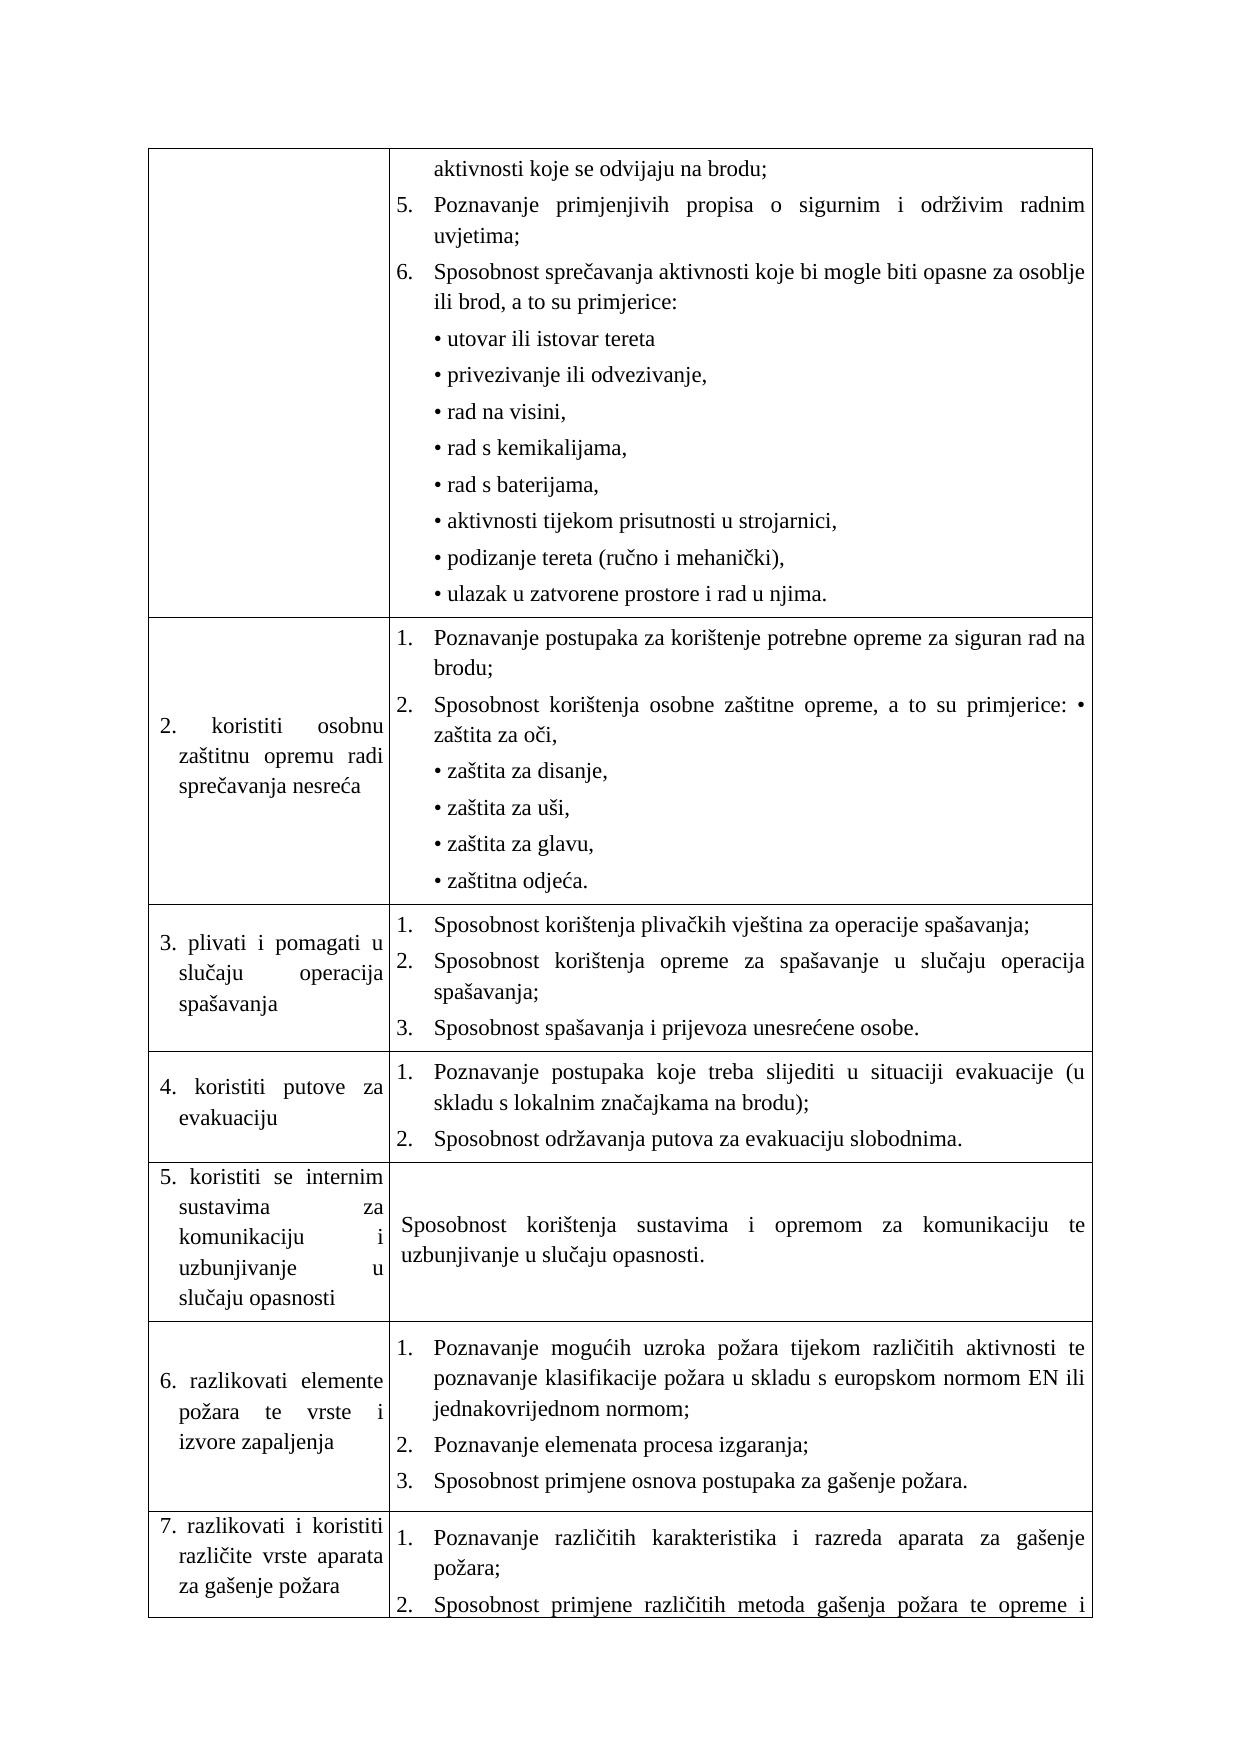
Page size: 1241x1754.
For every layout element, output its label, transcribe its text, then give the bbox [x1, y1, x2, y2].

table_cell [149, 1512, 389, 1617]
table_cell Sposobnost korištenja sustavima i opremom za komunikaciju te uzbunjivanje u slučaju opasnosti. [390, 1163, 1092, 1321]
table_cell 4. koristiti putove za evakuaciju [149, 1052, 389, 1162]
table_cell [149, 149, 389, 617]
table_cell Poznavanje postupaka koje treba slijediti u situaciji evakuacije (u skladu s lokalnim značajkama na brodu); Sposobnost održavanja putova za evakuaciju slobodnima. [390, 1052, 1092, 1162]
table_cell 6. razlikovati elemente požara te vrste i izvore zapaljenja [149, 1322, 389, 1511]
table_cell Poznavanje mogućih uzroka požara tijekom različitih aktivnosti te poznavanje klasifikacije požara u skladu s europskom normom EN ili jednakovrijednom normom; Poznavanje elemenata procesa izgaranja; Sposobnost primjene osnova postupaka za gašenje požara. [390, 1322, 1092, 1511]
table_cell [390, 1512, 1092, 1617]
table_cell 2. koristiti osobnu zaštitnu opremu radi sprečavanja nesreća [149, 618, 389, 904]
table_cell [390, 149, 1092, 617]
table_cell 5. koristiti se internim sustavima za komunikaciju i uzbunjivanje u slučaju opasnosti [149, 1163, 389, 1321]
table_cell Poznavanje postupaka za korištenje potrebne opreme za siguran rad na brodu; Sposobnost korištenja osobne zaštitne opreme, a to su primjerice: • zaštita za oči, • zaštita za disanje, • zaštita za uši, • zaštita za glavu, • zaštitna odjeća. [390, 618, 1092, 904]
table_cell 3. plivati i pomagati u slučaju operacija spašavanja [149, 905, 389, 1051]
table_cell Sposobnost korištenja plivačkih vještina za operacije spašavanja; Sposobnost korištenja opreme za spašavanje u slučaju operacija spašavanja; Sposobnost spašavanja i prijevoza unesrećene osobe. [390, 905, 1092, 1051]
